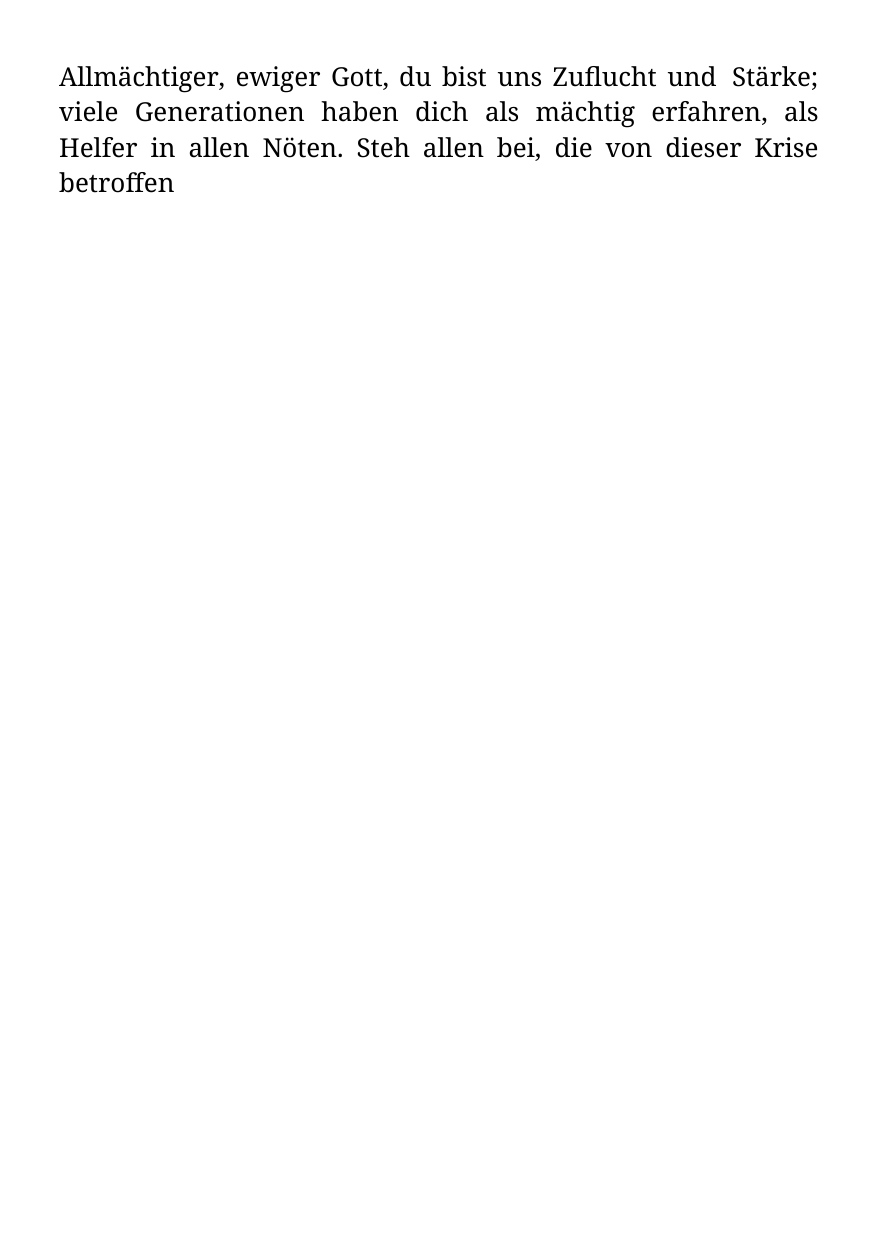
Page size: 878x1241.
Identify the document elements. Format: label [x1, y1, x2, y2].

text [59, 58, 818, 200]
